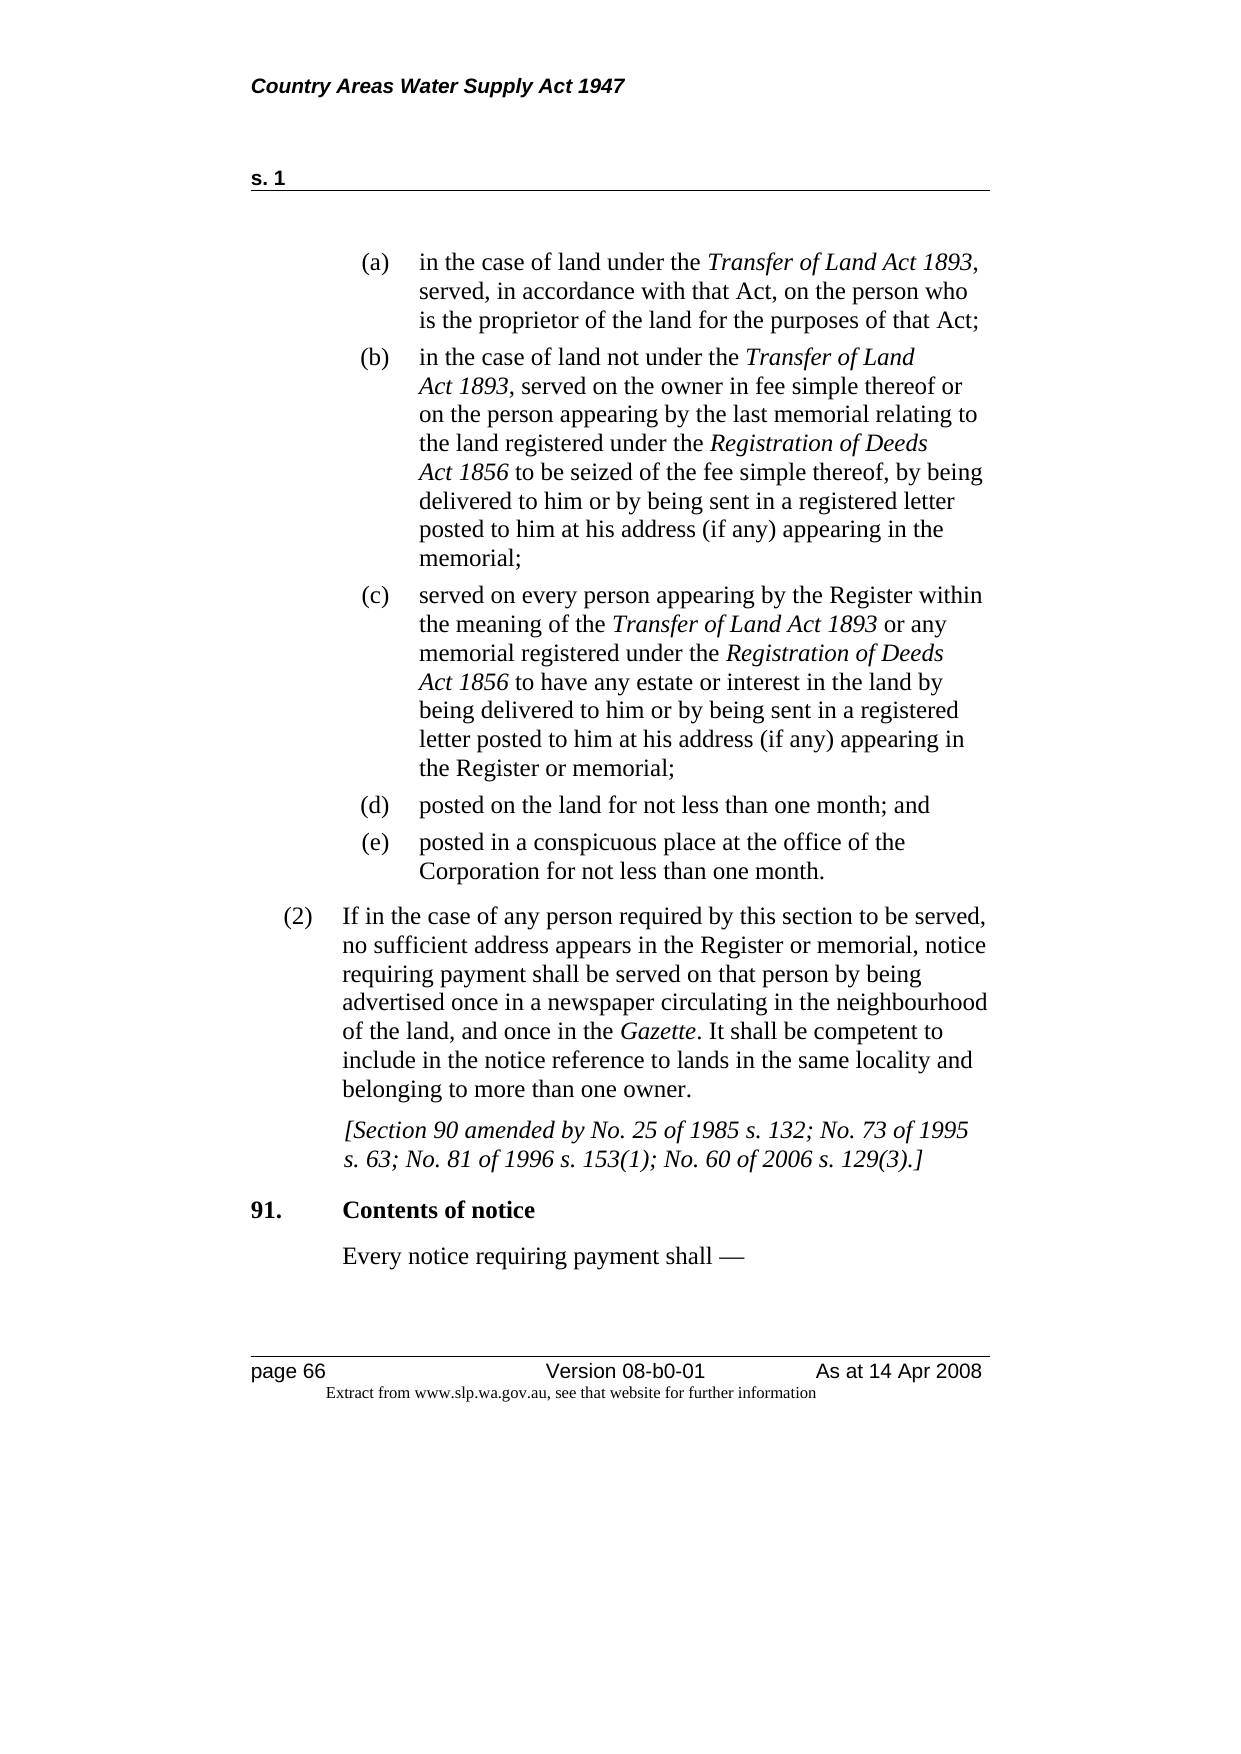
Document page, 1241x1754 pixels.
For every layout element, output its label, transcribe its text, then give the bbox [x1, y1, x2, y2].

text Every notice requiring payment shall — [251, 1241, 990, 1269]
text (c) served on every person appearing by the Register within the meaning of the Transfer of Land Act 1893 or any memorial registered under the Registration of Deeds Act 1856 to have any estate or interest in the land by being delivered to him or by being sent in a registered letter posted to him at his address (if any) appearing in the Register or memorial; [251, 580, 990, 782]
text (d) posted on the land for not less than one month; and [251, 790, 990, 819]
text (e) posted in a conspicuous place at the office of the Corporation for not less than one month. [251, 827, 990, 884]
subtitle 91. Contents of notice [251, 1195, 990, 1224]
text (b) in the case of land not under the Transfer of Land Act 1893, served on the owner in fee simple thereof or on the person appearing by the last memorial relating to the land registered under the Registration of Deeds Act 1856 to be seized of the fee simple thereof, by being delivered to him or by being sent in a registered letter posted to him at his address (if any) appearing in the memorial; [251, 342, 990, 572]
text (2) If in the case of any person required by this section to be served, no sufficient address appears in the Register or memorial, notice requiring payment shall be served on that person by being advertised once in a newspaper circulating in the neighbourhood of the land, and once in the Gazette. It shall be competent to include in the notice reference to lands in the same locality and belonging to more than one owner. [251, 901, 990, 1102]
text (a) in the case of land under the Transfer of Land Act 1893, served, in accordance with that Act, on the person who is the proprietor of the land for the purposes of that Act; [251, 247, 990, 334]
text [Section 90 amended by No. 25 of 1985 s. 132; No. 73 of 1995 s. 63; No. 81 of 1996 s. 153(1); No. 60 of 2006 s. 129(3).] [251, 1115, 990, 1172]
